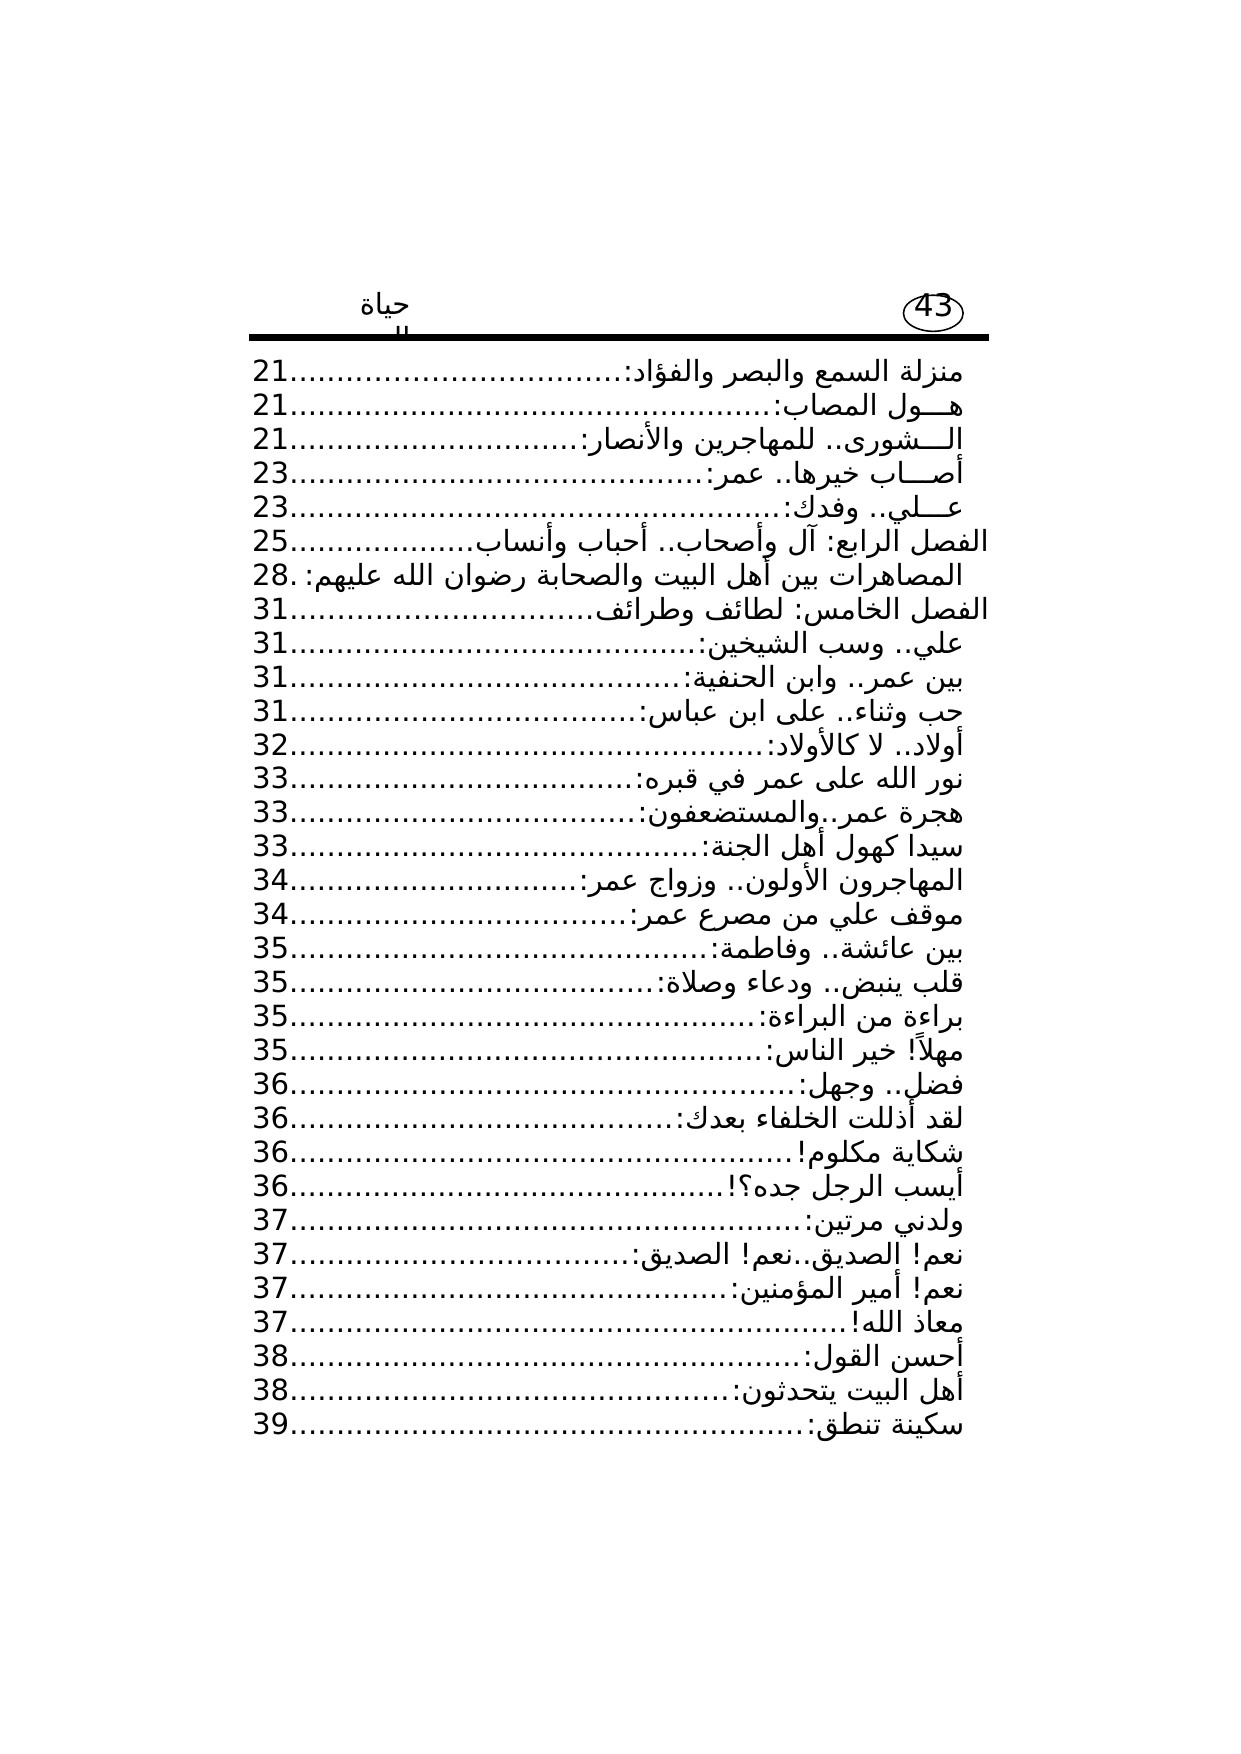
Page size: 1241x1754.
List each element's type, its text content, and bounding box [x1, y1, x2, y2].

text براءة من البراءة: 35 [251, 999, 964, 1033]
text الفصل الرابع: آل وأصحاب.. أحباب وأنساب 25 [251, 524, 989, 558]
text أهل البيت يتحدثون: 38 [251, 1373, 964, 1407]
text هجرة عمر..والمستضعفون: 33 [251, 796, 964, 830]
text علي.. وسب الشيخين: 31 [251, 626, 964, 660]
text موقف علي من مصرع عمر: 34 [251, 898, 964, 932]
text بين عائشة.. وفاطمة: 35 [251, 932, 964, 966]
text الفصل الخامس: لطائف وطرائف 31 [251, 592, 989, 626]
text المصاهرات بين أهل البيت والصحابة رضوان الله عليهم: 28 [251, 558, 964, 592]
text سيدا كهول أهل الجنة: 33 [251, 830, 964, 864]
text حب وثناء.. على ابن عباس: 31 [251, 694, 964, 728]
text لقد أذللت الخلفاء بعدك: 36 [251, 1101, 964, 1135]
text مهلاً! خير الناس: 35 [251, 1033, 964, 1067]
text نور الله على عمر في قبره: 33 [251, 762, 964, 796]
text أحسن القول: 38 [251, 1339, 964, 1373]
text أيسب الرجل جده؟! 36 [251, 1169, 964, 1203]
text الـــشورى.. للمهاجرين والأنصار: 21 [251, 422, 964, 456]
text منزلة السمع والبصر والفؤاد: 21 [251, 354, 964, 388]
text نعم! أمير المؤمنين: 37 [251, 1271, 964, 1305]
text نعم! الصديق..نعم! الصديق: 37 [251, 1237, 964, 1271]
text عـــلي.. وفدك: 23 [251, 490, 964, 524]
text قلب ينبض.. ودعاء وصلاة: 35 [251, 966, 964, 999]
text سكينة تنطق: 39 [251, 1407, 964, 1441]
text معاذ الله! 37 [251, 1305, 964, 1339]
text بين عمر.. وابن الحنفية: 31 [251, 660, 964, 694]
text المهاجرون الأولون.. وزواج عمر: 34 [251, 864, 964, 898]
text شكاية مكلوم! 36 [251, 1135, 964, 1169]
text هـــول المصاب: 21 [251, 388, 964, 422]
text أصـــاب خيرها.. عمر: 23 [251, 456, 964, 490]
text فضل.. وجهل: 36 [251, 1067, 964, 1101]
text أولاد.. لا كالأولاد: 32 [251, 728, 964, 762]
text ولدني مرتين: 37 [251, 1203, 964, 1237]
